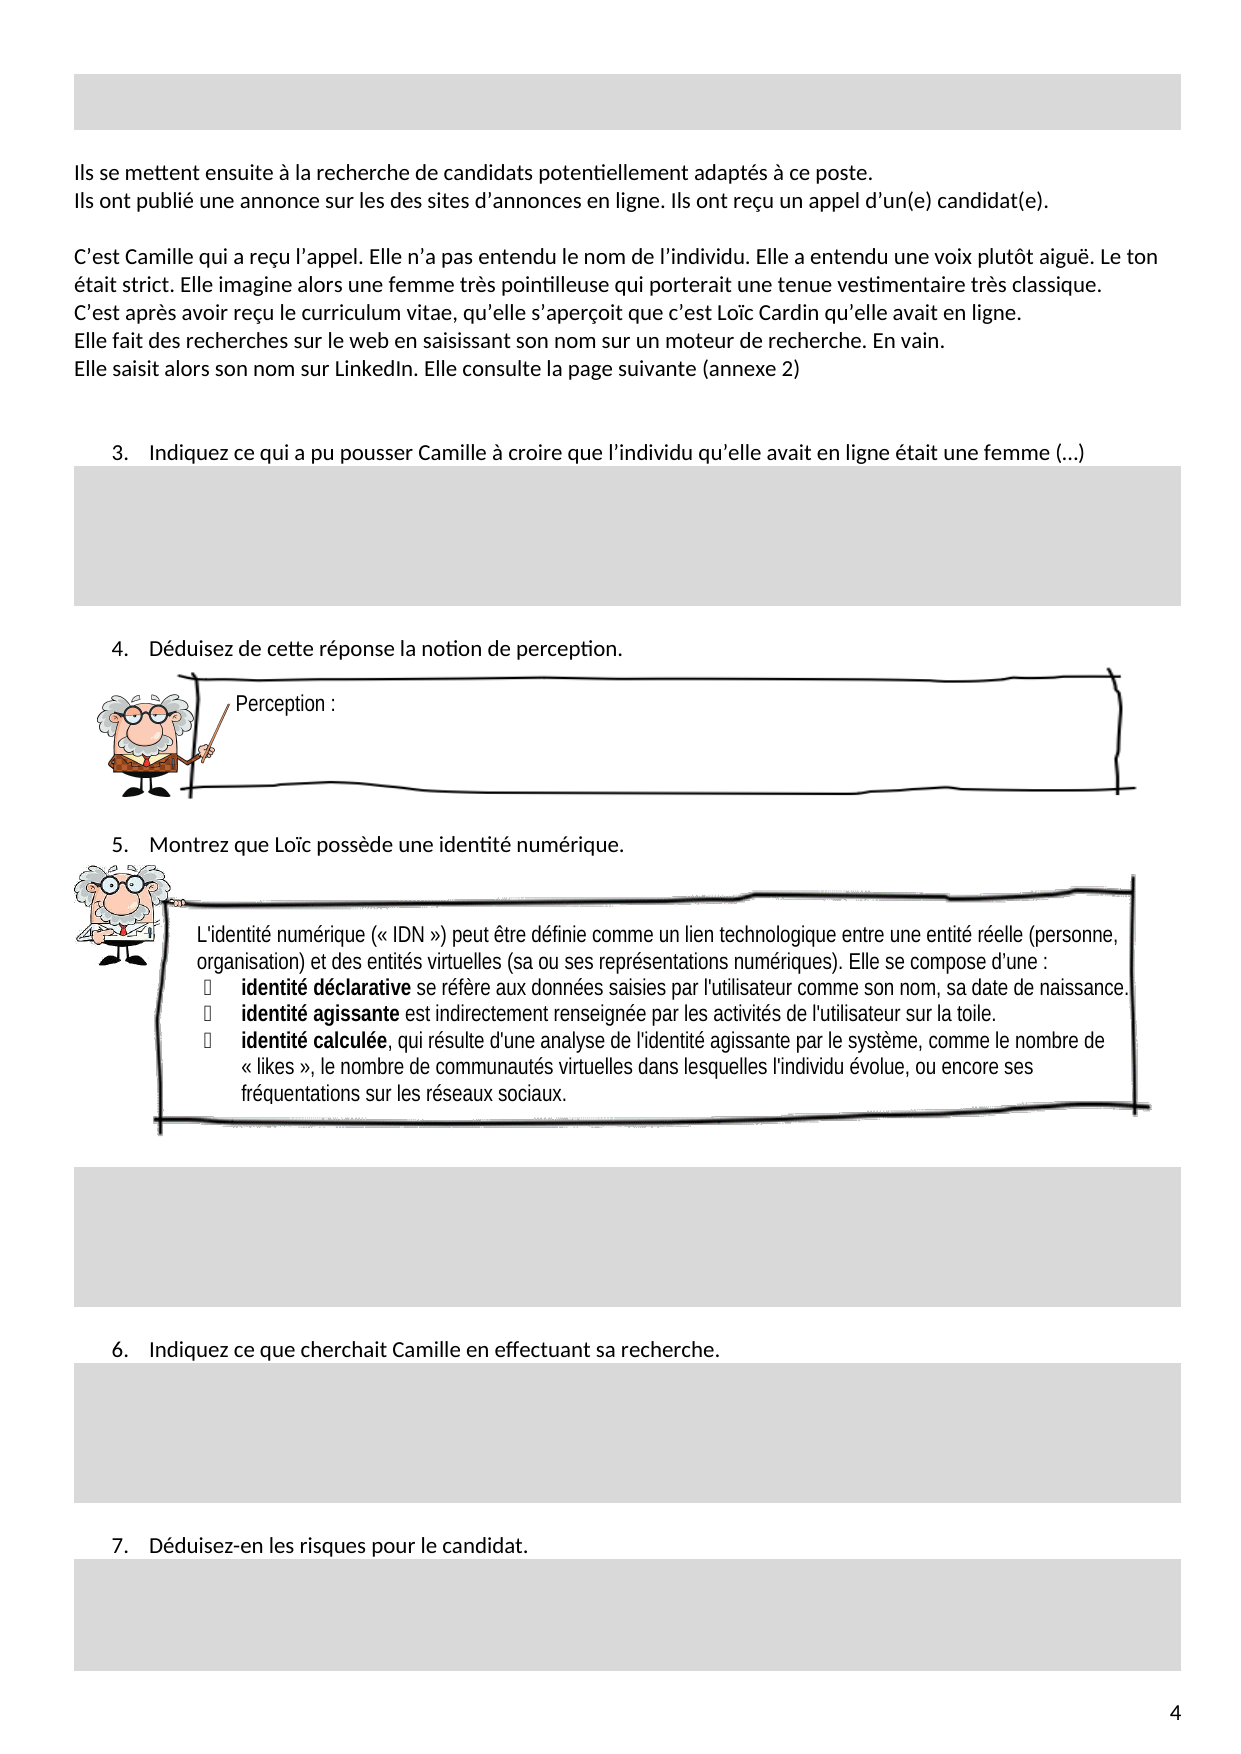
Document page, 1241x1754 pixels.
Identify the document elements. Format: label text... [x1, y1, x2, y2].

list Déduisez-en les risques pour le candidat. [111, 1531, 1181, 1559]
picture [97, 664, 1143, 808]
picture [73, 863, 1154, 1143]
list Déduisez de cette réponse la notion de perception. [111, 634, 1181, 662]
text Ils ont publié une annonce sur les des sites d’annonces en ligne. Ils ont reçu un appel d’un(e) candidat(e). [74, 186, 1181, 214]
text C’est Camille qui a reçu l’appel. Elle n’a pas entendu le nom de l’individu. Elle a entendu une voix plutôt aiguë. Le ton était strict. Elle imagine alors une femme très pointilleuse qui porterait une tenue vestimentaire très classique. [74, 242, 1181, 298]
list Montrez que Loïc possède une identité numérique. [111, 830, 1181, 858]
list Indiquez ce qui a pu pousser Camille à croire que l’individu qu’elle avait en ligne était une femme (…) [111, 438, 1181, 466]
text Ils se mettent ensuite à la recherche de candidats potentiellement adaptés à ce poste. [74, 158, 1181, 186]
list Indiquez ce que cherchait Camille en effectuant sa recherche. [111, 1335, 1181, 1363]
text C’est après avoir reçu le curriculum vitae, qu’elle s’aperçoit que c’est Loïc Cardin qu’elle avait en ligne. [74, 298, 1181, 326]
text Elle fait des recherches sur le web en saisissant son nom sur un moteur de recherche. En vain. [74, 326, 1181, 354]
text Elle saisit alors son nom sur LinkedIn. Elle consulte la page suivante (annexe 2) [74, 354, 1181, 382]
